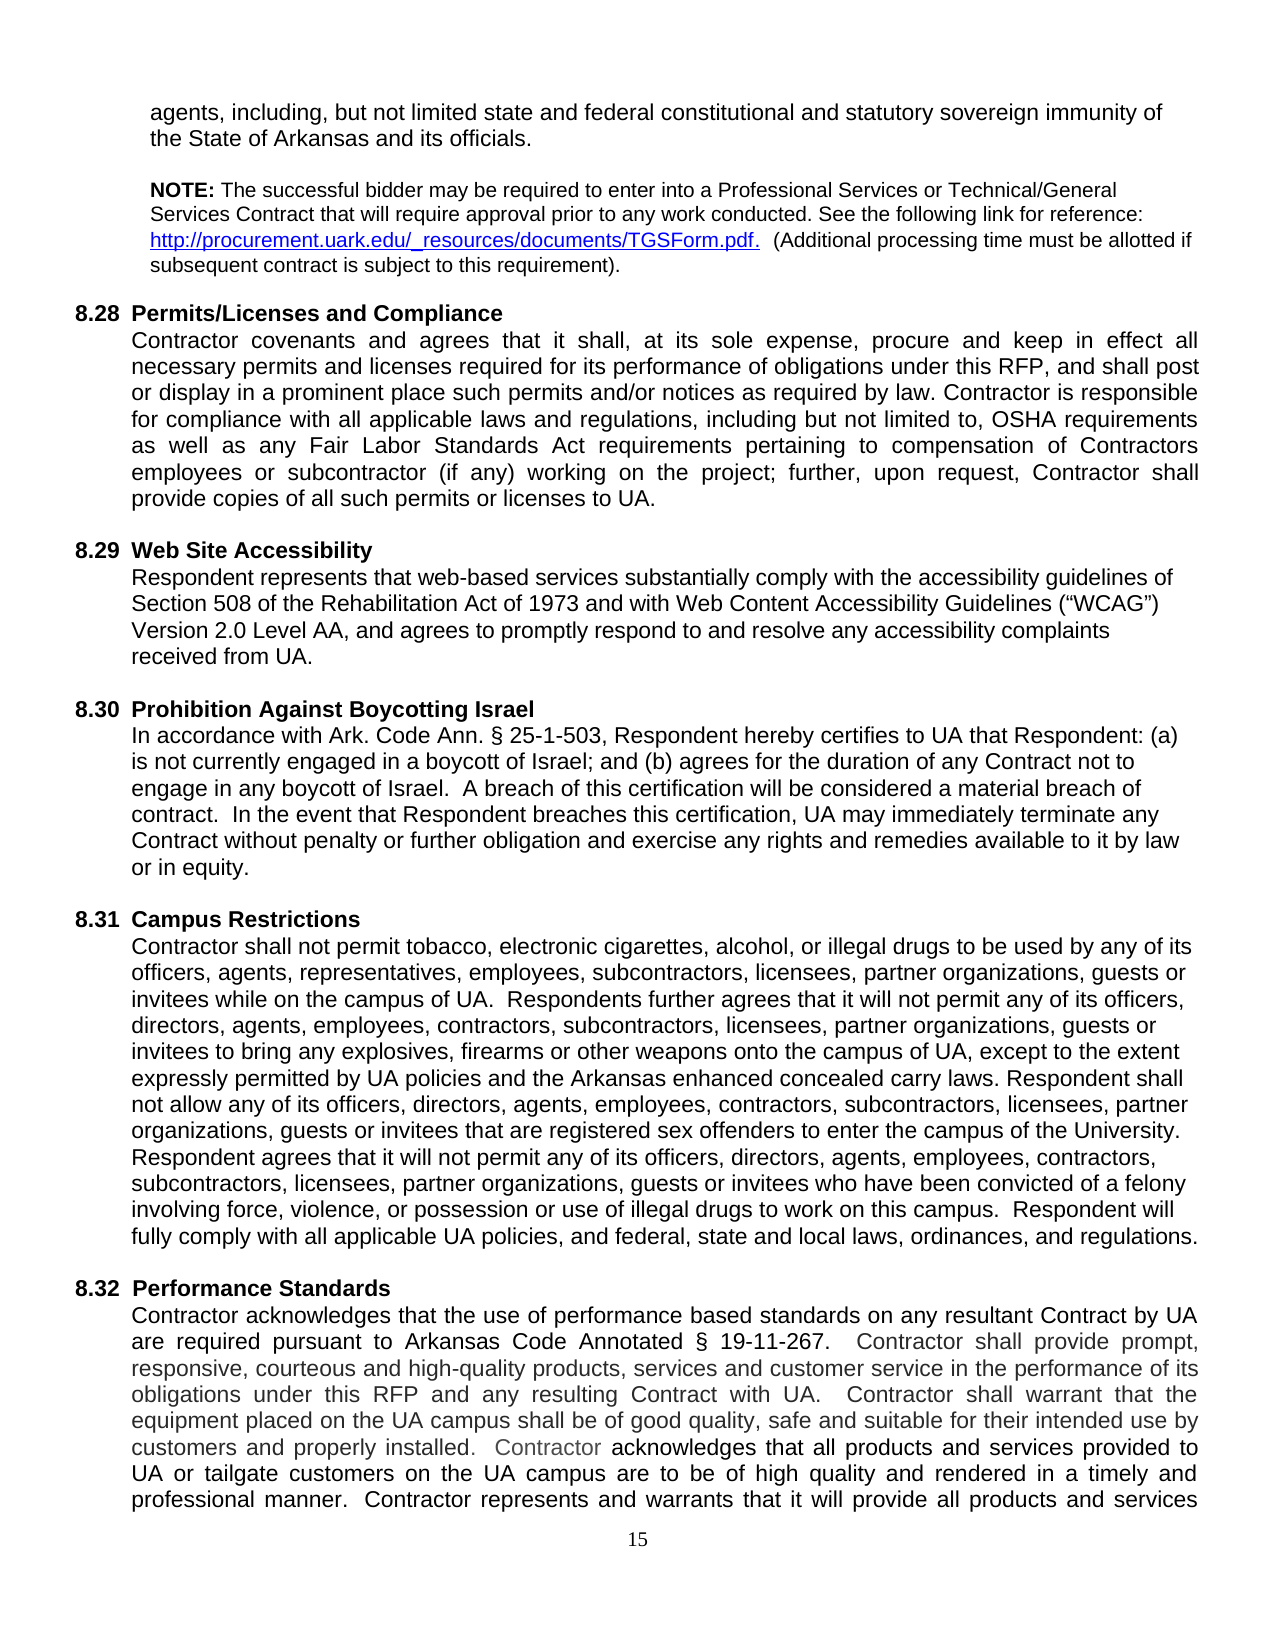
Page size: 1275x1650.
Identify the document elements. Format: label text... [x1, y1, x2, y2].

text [150, 99, 1200, 152]
text Contractor shall not permit tobacco, electronic cigarettes, alcohol, or illegal drugs to be used by any of its officers, agents, representatives, employees, subcontractors, licensees, partner organizations, guests or invitees while on the campus of UA. Respondents further agrees that it will not permit any of its officers, directors, agents, employees, contractors, subcontractors, licensees, partner organizations, guests or invitees to bring any explosives, firearms or other weapons onto the campus of UA, except to the extent expressly permitted by UA policies and the Arkansas enhanced concealed carry laws. Respondent shall not allow any of its officers, directors, agents, employees, contractors, subcontractors, licensees, partner organizations, guests or invitees that are registered sex offenders to enter the campus of the University. Respondent agrees that it will not permit any of its officers, directors, agents, employees, contractors, subcontractors, licensees, partner organizations, guests or invitees who have been convicted of a felony involving force, violence, or possession or use of illegal drugs to work on this campus. Respondent will fully comply with all applicable UA policies, and federal, state and local laws, ordinances, and regulations. [131, 933, 1200, 1249]
text 8.28 Permits/Licenses and Compliance [75, 300, 1200, 327]
text NOTE: The successful bidder may be required to enter into a Professional Services or Technical/General Services Contract that will require approval prior to any work conducted. See the following link for reference: http://procurement.uark.edu/_resources/documents/TGSForm.pdf. (Additional processing time must be allotted if subsequent contract is subject to this requirement). [150, 178, 1200, 276]
text 8.31 Campus Restrictions [75, 906, 1200, 933]
text 8.30 Prohibition Against Boycotting Israel [75, 696, 1200, 722]
text In accordance with Ark. Code Ann. § 25-1-503, Respondent hereby certifies to UA that Respondent: (a) is not currently engaged in a boycott of Israel; and (b) agrees for the duration of any Contract not to engage in any boycott of Israel. A breach of this certification will be considered a material breach of contract. In the event that Respondent breaches this certification, UA may immediately terminate any Contract without penalty or further obligation and exercise any rights and remedies available to it by law or in equity. [131, 722, 1200, 880]
text Respondent represents that web-based services substantially comply with the accessibility guidelines of Section 508 of the Rehabilitation Act of 1973 and with Web Content Accessibility Guidelines (“WCAG”) Version 2.0 Level AA, and agrees to promptly respond to and resolve any accessibility complaints received from UA. [131, 564, 1200, 669]
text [131, 1302, 1199, 1513]
text 8.29 Web Site Accessibility [75, 537, 1200, 564]
text 8.32 Performance Standards [75, 1275, 1199, 1302]
text Contractor covenants and agrees that it shall, at its sole expense, procure and keep in effect all necessary permits and licenses required for its performance of obligations under this RFP, and shall post or display in a prominent place such permits and/or notices as required by law. Contractor is responsible for compliance with all applicable laws and regulations, including but not limited to, OSHA requirements as well as any Fair Labor Standards Act requirements pertaining to compensation of Contractors employees or subcontractor (if any) working on the project; further, upon request, Contractor shall provide copies of all such permits or licenses to UA. [131, 327, 1200, 511]
